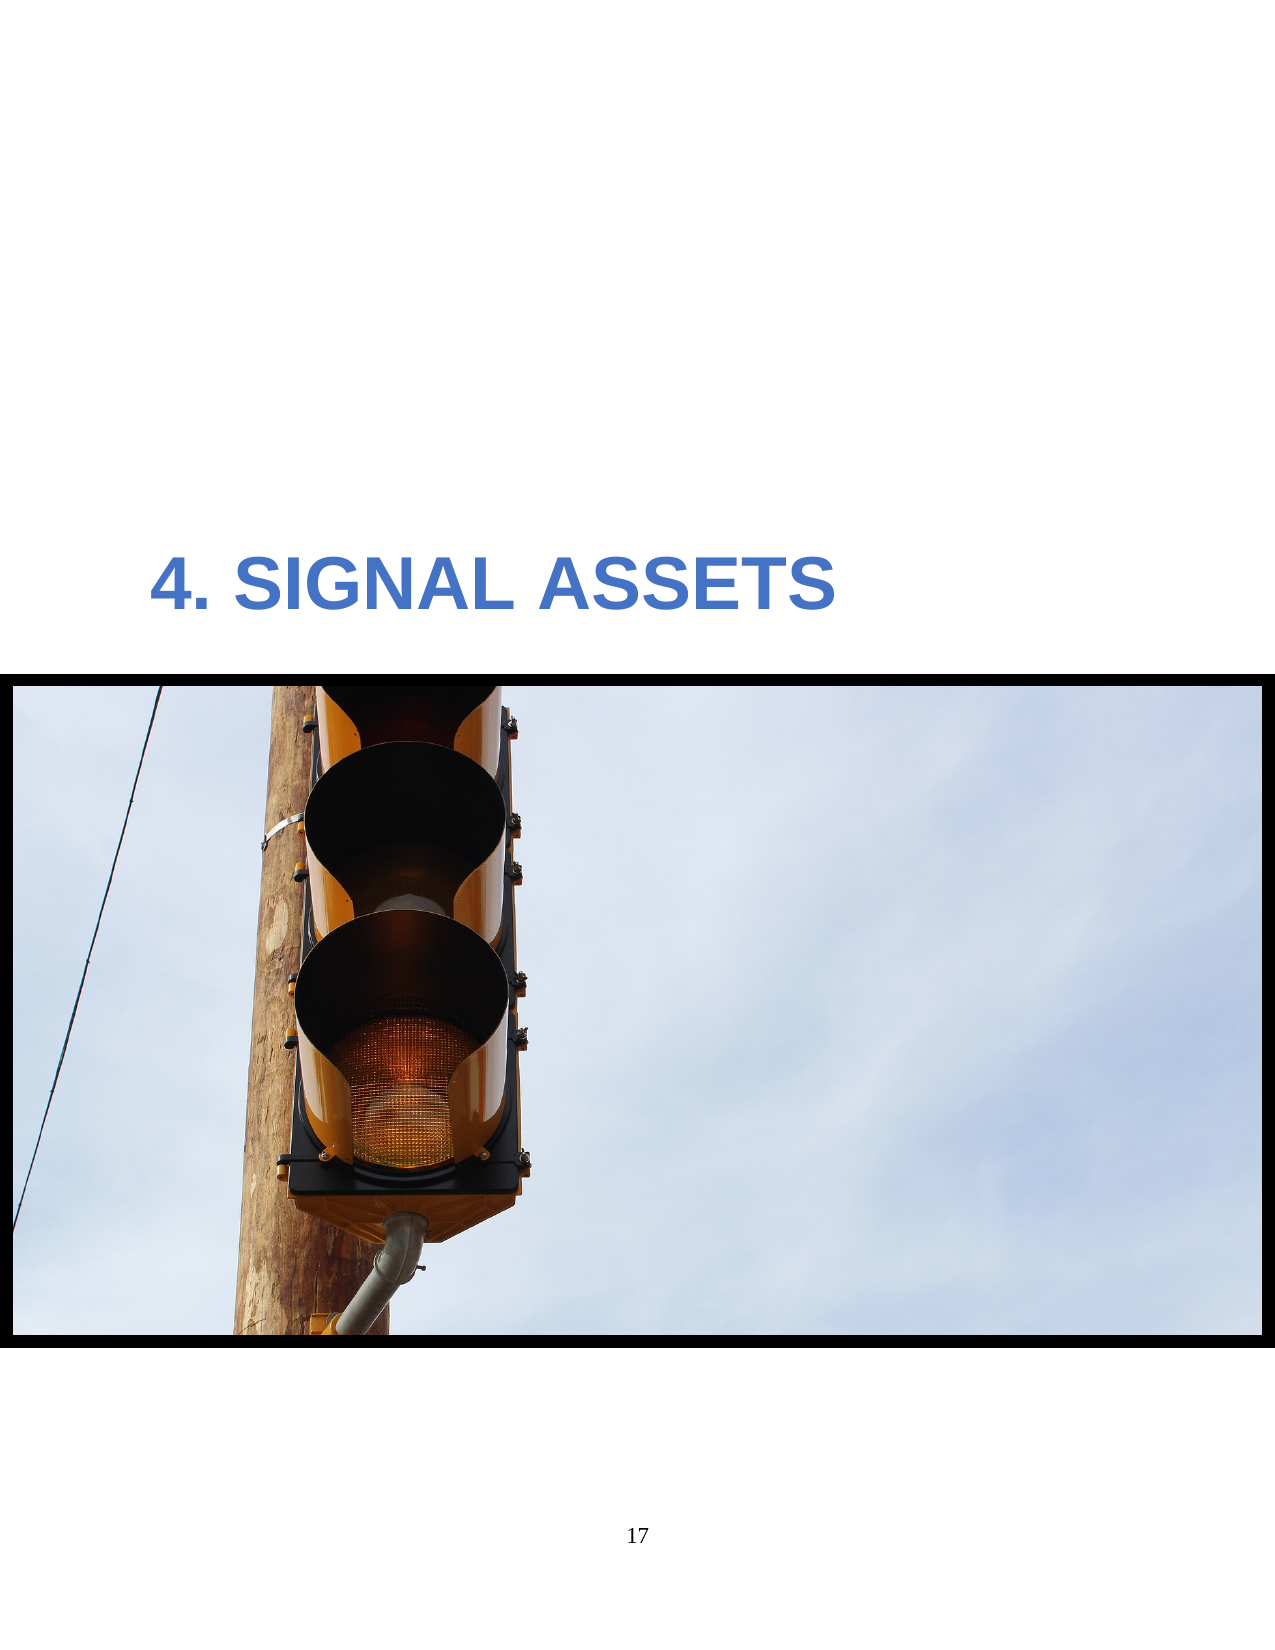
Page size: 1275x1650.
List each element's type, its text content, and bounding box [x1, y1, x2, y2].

picture [13, 686, 1262, 1335]
subtitle 4. Signal Assets [150, 539, 1125, 626]
